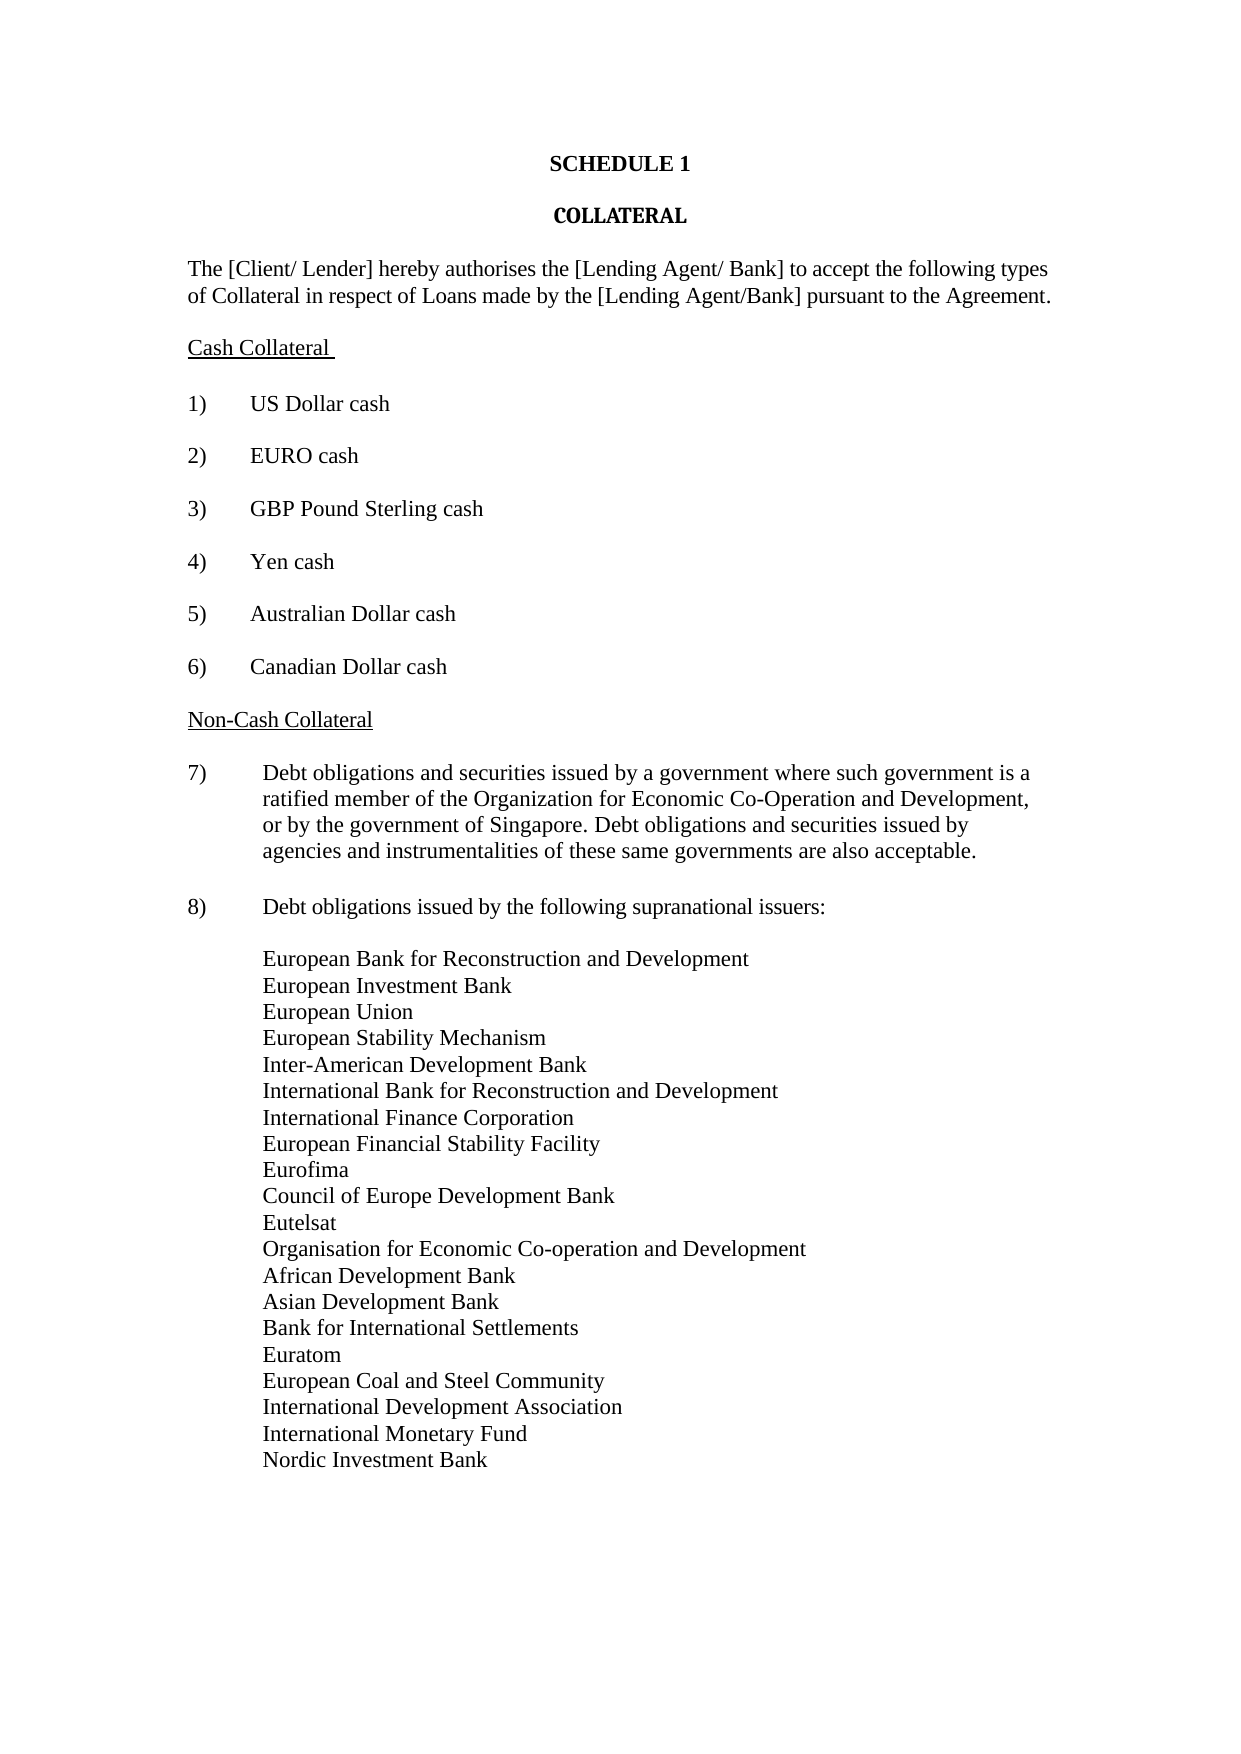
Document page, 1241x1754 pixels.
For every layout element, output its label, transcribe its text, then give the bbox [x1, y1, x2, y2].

text Eurofima [262, 1156, 1053, 1183]
list GBP Pound Sterling cash [187, 495, 1053, 521]
list US Dollar cash [187, 389, 1053, 416]
text International Bank for Reconstruction and Development [262, 1077, 1053, 1103]
text Non-Cash Collateral [187, 706, 1053, 732]
list Australian Dollar cash [187, 600, 1053, 627]
text European Financial Stability Facility [262, 1130, 1053, 1156]
text SCHEDULE 1 [187, 150, 1053, 176]
text Asian Development Bank [262, 1288, 1053, 1314]
subtitle COLLATERAL [187, 203, 1053, 229]
text 7) Debt obligations and securities issued by a government where such government is a ratified member of the Organization for Economic Co-Operation and Development, or by the government of . Debt obligations and securities issued by agencies and instrumentalities of these same governments are also acceptable. [187, 758, 1053, 864]
text Cash Collateral [187, 334, 1053, 389]
text African Development Bank [262, 1262, 1053, 1288]
list Yen cash [187, 548, 1053, 574]
text Eutelsat [262, 1209, 1053, 1235]
text European Stability Mechanism [262, 1024, 1053, 1051]
text European Coal and Steel Community [262, 1367, 1053, 1393]
text Nordic Investment Bank [262, 1446, 1053, 1528]
text The [Client/ Lender] hereby authorises the [Lending Agent/ Bank] to accept the following types of Collateral in respect of Loans made by the [Lending Agent/Bank] pursuant to the Agreement. [187, 255, 1053, 308]
text Bank for International Settlements [262, 1314, 1053, 1341]
text Inter-American Development Bank [262, 1051, 1053, 1077]
text European Bank for Reconstruction and Development [262, 945, 1053, 972]
text European Investment Bank [262, 972, 1053, 998]
text International Monetary Fund [262, 1420, 1053, 1446]
text Council of Europe Development Bank [262, 1183, 1053, 1209]
list Canadian Dollar cash [187, 653, 1053, 679]
text International Finance Corporation [262, 1103, 1053, 1130]
text Organisation for Economic Co-operation and Development [262, 1235, 1053, 1262]
text European Union [262, 998, 1053, 1024]
list EURO cash [187, 442, 1053, 469]
text Euratom [262, 1341, 1053, 1367]
text International Development Association [262, 1393, 1053, 1420]
text 8) Debt obligations issued by the following supranational issuers: [187, 893, 1053, 919]
